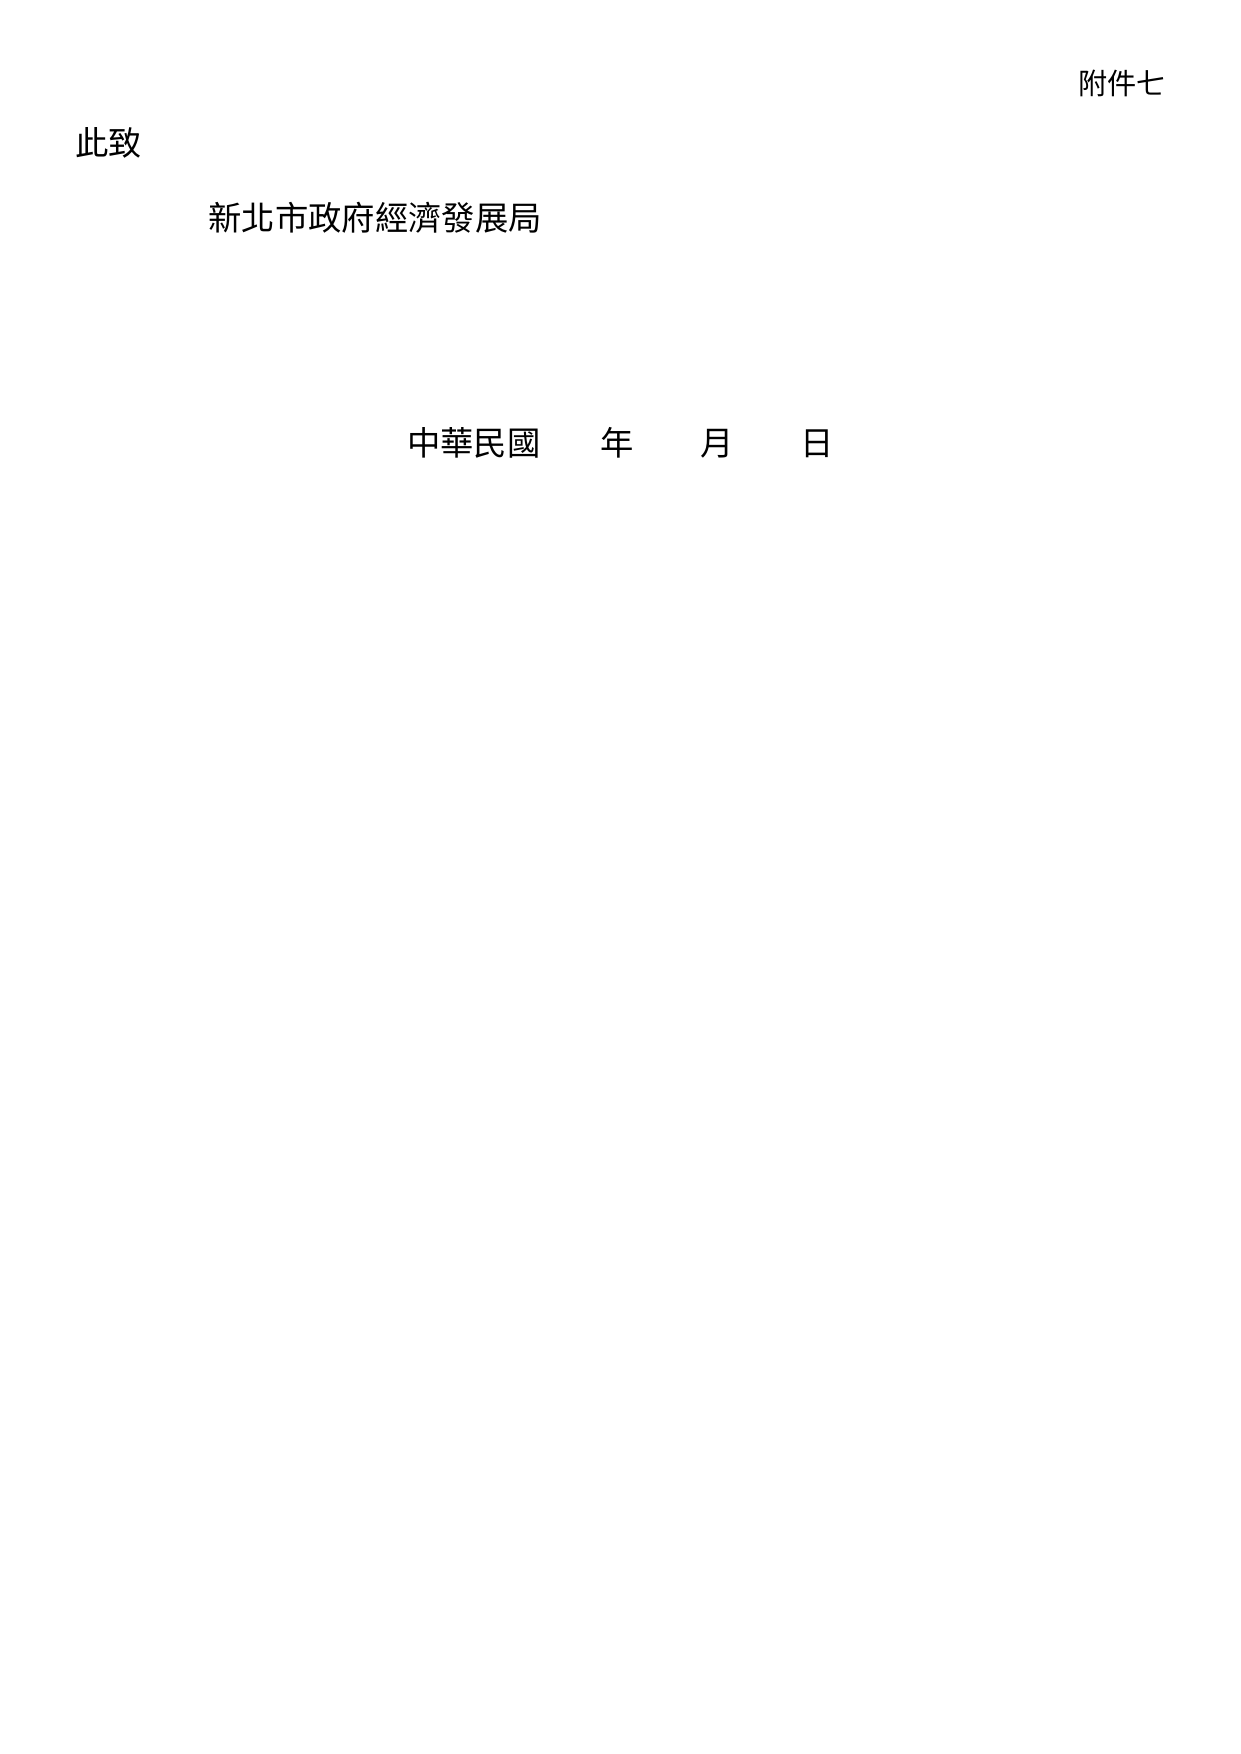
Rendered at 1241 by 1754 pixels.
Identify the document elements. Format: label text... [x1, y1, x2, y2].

text 中華民國 年 月 日 [75, 403, 1165, 478]
text 新北市政府經濟發展局 [75, 178, 1165, 253]
text 此致 [75, 103, 1165, 178]
